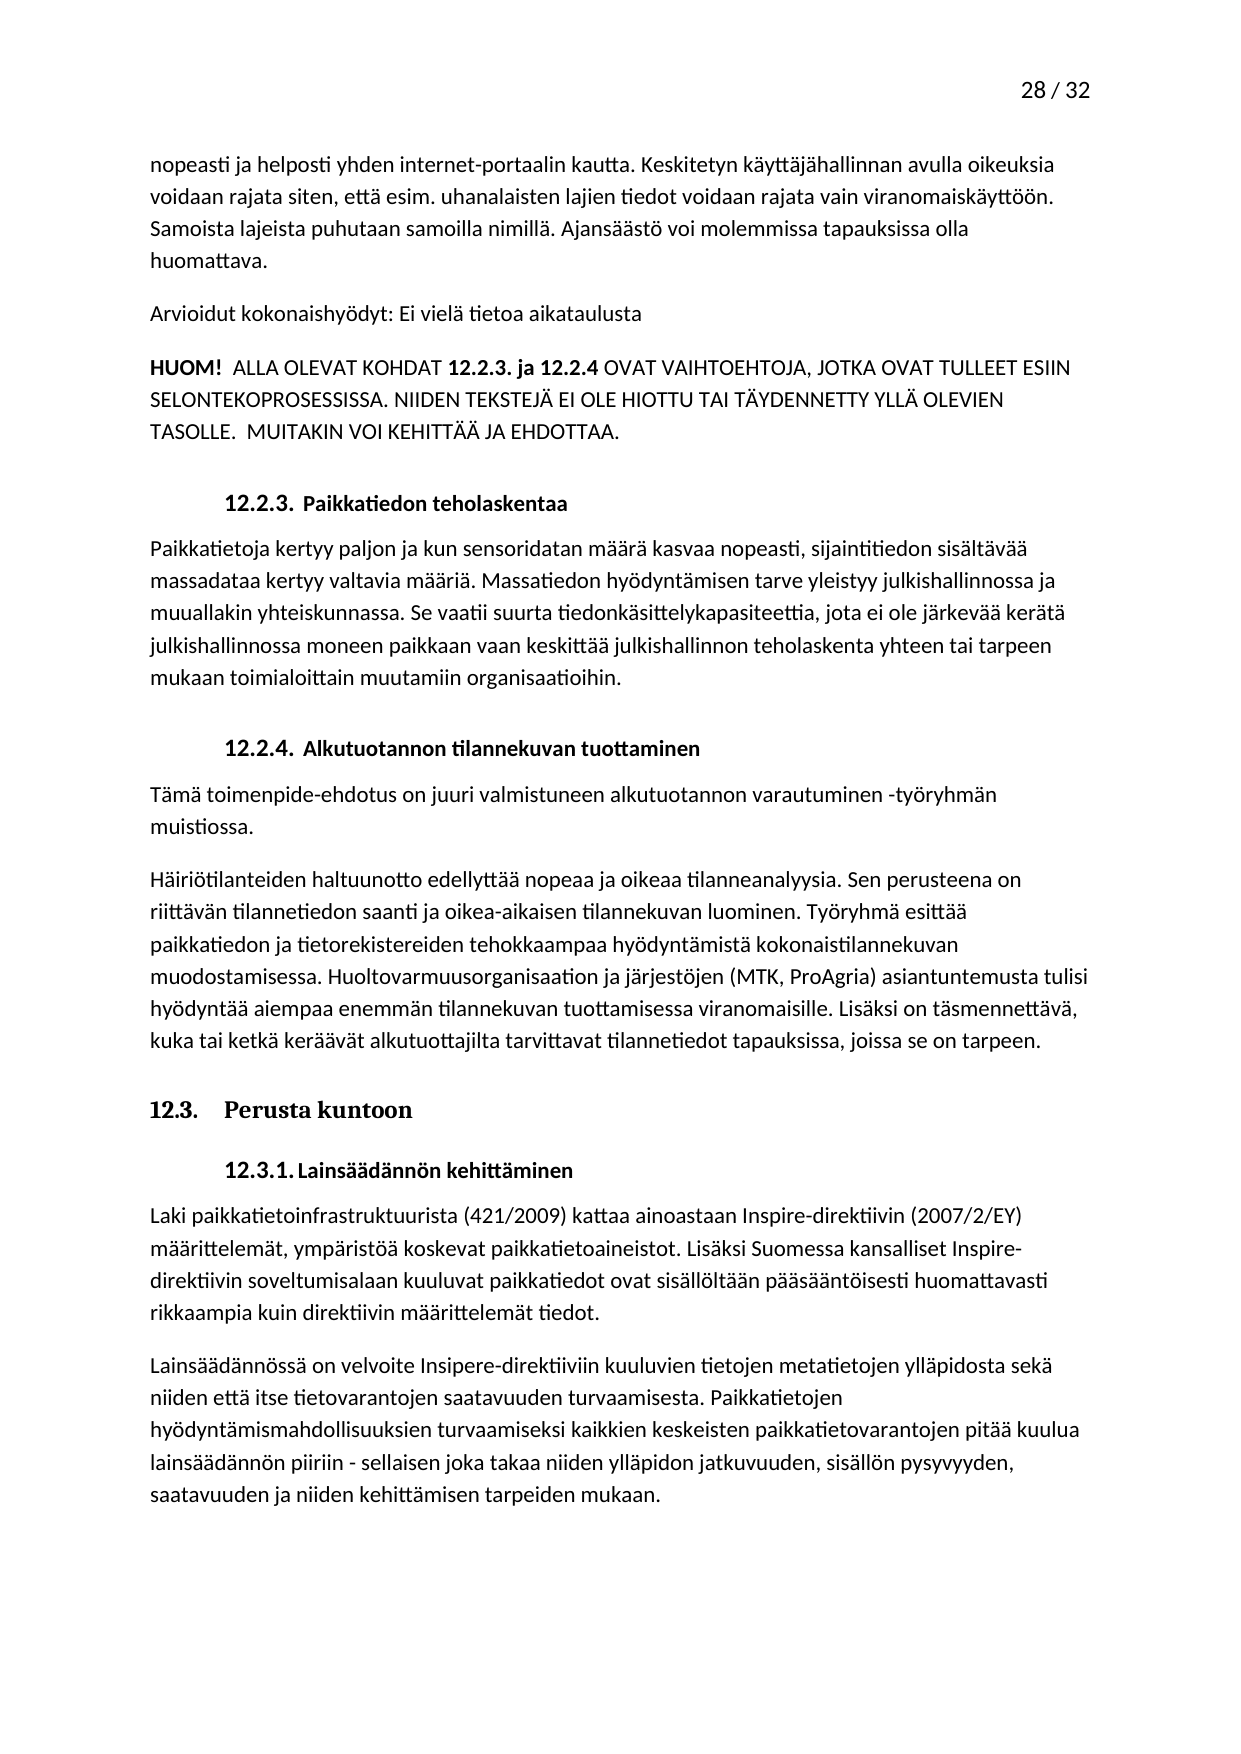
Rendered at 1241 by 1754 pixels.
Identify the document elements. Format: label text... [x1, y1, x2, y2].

subtitle Alkutuotannon tilannekuvan tuottaminen [224, 733, 1090, 763]
text Laki paikkatietoinfrastruktuurista (421/2009) kattaa ainoastaan Inspire-direktiivin (2007/2/EY) määrittelemät, ympäristöä koskevat paikkatietoaineistot. Lisäksi Suomessa kansalliset Inspire-direktiivin soveltumisalaan kuuluvat paikkatiedot ovat sisällöltään pääsääntöisesti huomattavasti rikkaampia kuin direktiivin määrittelemät tiedot. [150, 1201, 1090, 1326]
text Lainsäädännössä on velvoite Insipere-direktiiviin kuuluvien tietojen metatietojen ylläpidosta sekä niiden että itse tietovarantojen saatavuuden turvaamisesta. Paikkatietojen hyödyntämismahdollisuuksien turvaamiseksi kaikkien keskeisten paikkatietovarantojen pitää kuulua lainsäädännön piiriin - sellaisen joka takaa niiden ylläpidon jatkuvuuden, sisällön pysyvyyden, saatavuuden ja niiden kehittämisen tarpeiden mukaan. [150, 1351, 1090, 1508]
text HUOM! ALLA OLEVAT KOHDAT 12.2.3. ja 12.2.4 OVAT VAIHTOEHTOJA, JOTKA OVAT TULLEET ESIIN SELONTEKOPROSESSISSA. NIIDEN TEKSTEJÄ EI OLE HIOTTU TAI TÄYDENNETTY YLLÄ OLEVIEN TASOLLE. MUITAKIN VOI KEHITTÄÄ JA EHDOTTAA. [150, 353, 1090, 445]
text Paikkatietoja kertyy paljon ja kun sensoridatan määrä kasvaa nopeasti, sijaintitiedon sisältävää massadataa kertyy valtavia määriä. Massatiedon hyödyntämisen tarve yleistyy julkishallinnossa ja muuallakin yhteiskunnassa. Se vaatii suurta tiedonkäsittelykapasiteettia, jota ei ole järkevää kerätä julkishallinnossa moneen paikkaan vaan keskittää julkishallinnon teholaskenta yhteen tai tarpeen mukaan toimialoittain muutamiin organisaatioihin. [150, 534, 1090, 691]
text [150, 150, 1090, 274]
text Häiriötilanteiden haltuunotto edellyttää nopeaa ja oikeaa tilanneanalyysia. Sen perusteena on riittävän tilannetiedon saanti ja oikea-aikaisen tilannekuvan luominen. Työryhmä esittää paikkatiedon ja tietorekistereiden tehokkaampaa hyödyntämistä kokonaistilannekuvan muodostamisessa. Huoltovarmuusorganisaation ja järjestöjen (MTK, ProAgria) asiantuntemusta tulisi hyödyntää aiempaa enemmän tilannekuvan tuottamisessa viranomaisille. Lisäksi on täsmennettävä, kuka tai ketkä keräävät alkutuottajilta tarvittavat tilannetiedot tapauksissa, joissa se on tarpeen. [150, 865, 1090, 1054]
subtitle Paikkatiedon teholaskentaa [224, 487, 1090, 517]
text Arvioidut kokonaishyödyt: Ei vielä tietoa aikataulusta [150, 299, 1090, 328]
subtitle Perusta kuntoon [150, 1096, 1090, 1125]
text Tämä toimenpide-ehdotus on juuri valmistuneen alkutuotannon varautuminen -työryhmän muistiossa. [150, 780, 1090, 840]
subtitle Lainsäädännön kehittäminen [224, 1154, 1090, 1184]
